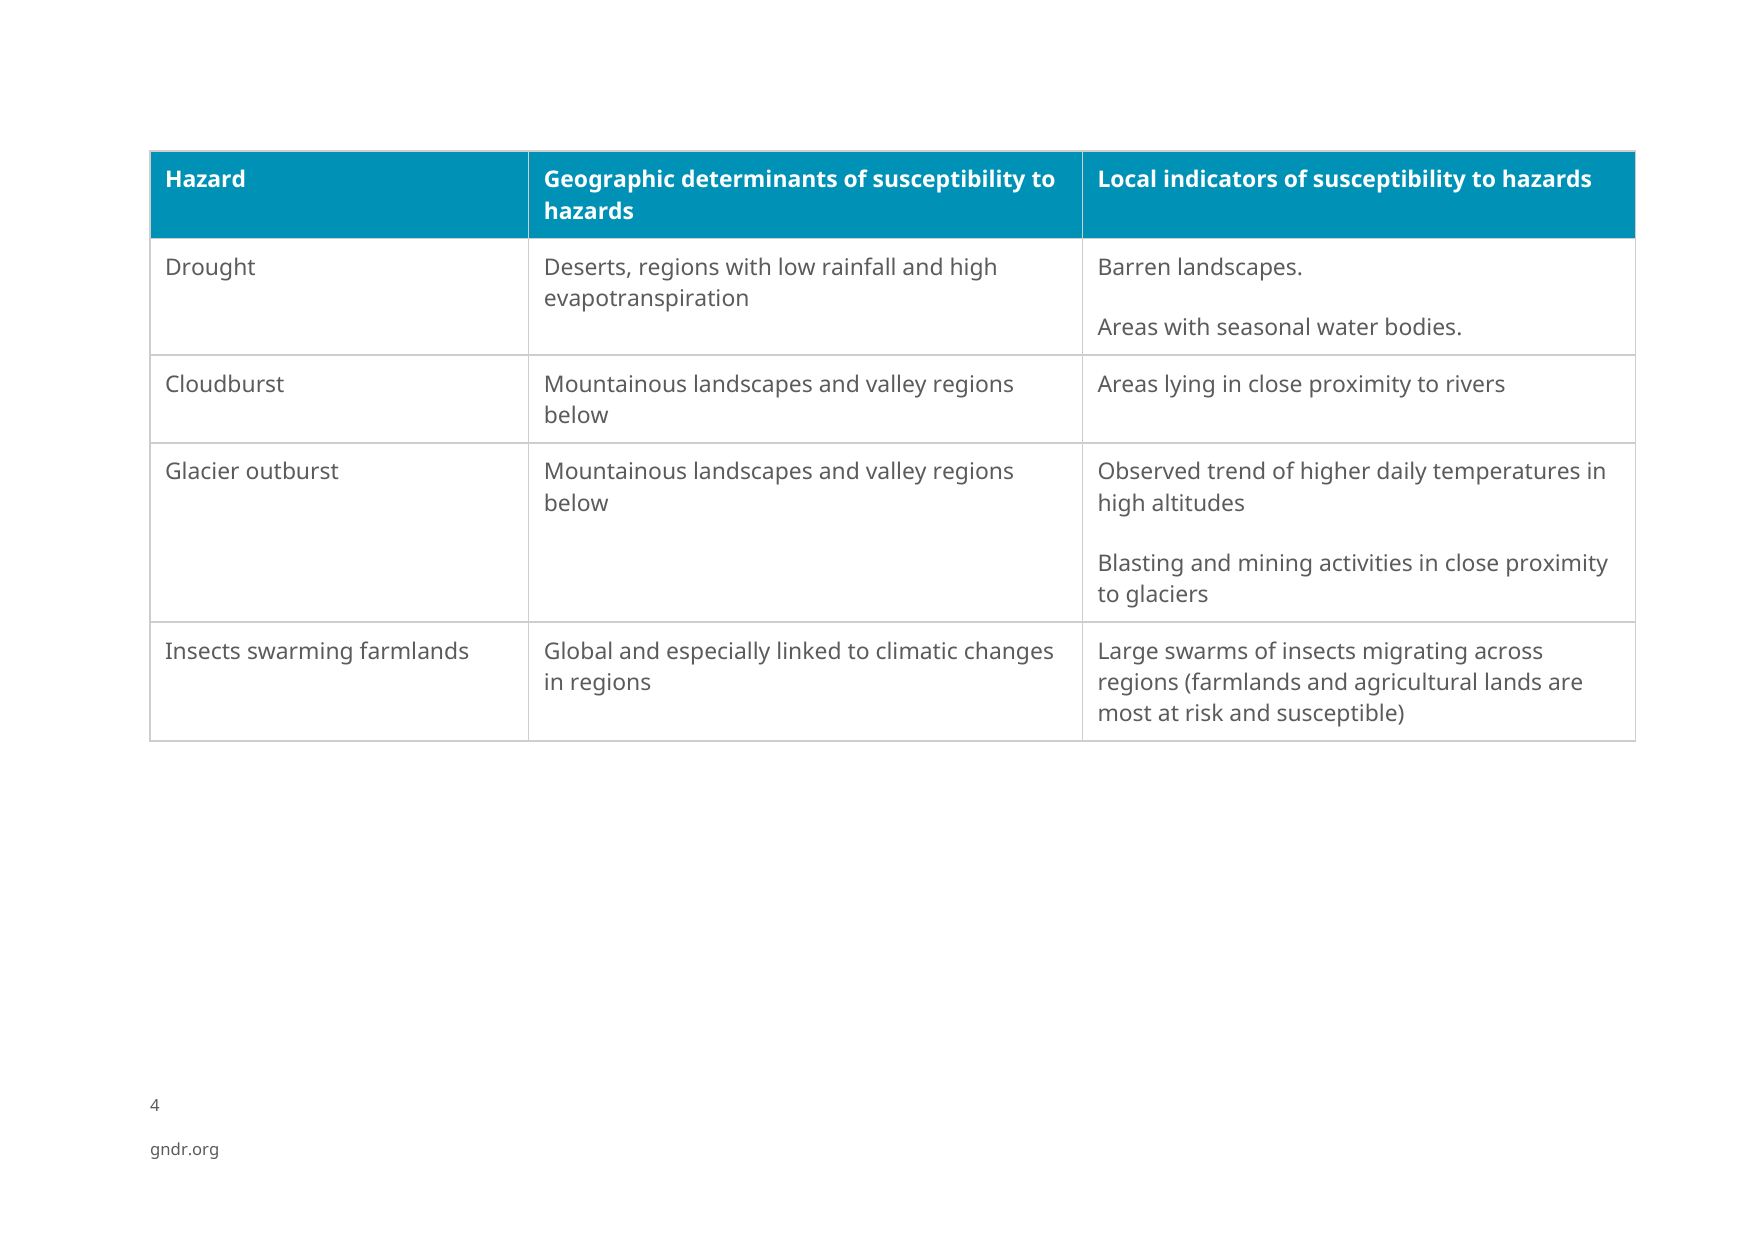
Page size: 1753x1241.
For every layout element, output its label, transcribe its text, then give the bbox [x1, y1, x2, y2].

table_cell Drought [151, 239, 528, 354]
table_cell Insects swarming farmlands [151, 623, 528, 740]
table_cell Mountainous landscapes and valley regions below [529, 356, 1082, 442]
table_cell Observed trend of higher daily temperatures in high altitudes Blasting and mining activities in close proximity to glaciers [1083, 444, 1635, 621]
table_header Geographic determinants of susceptibility to hazards [529, 152, 1082, 238]
table_cell Areas lying in close proximity to rivers [1083, 356, 1635, 442]
table_header Hazard [151, 152, 528, 238]
table_header Local indicators of susceptibility to hazards [1083, 152, 1635, 238]
table_cell Barren landscapes. Areas with seasonal water bodies. [1083, 239, 1635, 354]
table_cell Glacier outburst [151, 444, 528, 621]
table_cell Global and especially linked to climatic changes in regions [529, 623, 1082, 740]
table_cell Cloudburst [151, 356, 528, 442]
table_cell Mountainous landscapes and valley regions below [529, 444, 1082, 621]
table_cell Deserts, regions with low rainfall and high evapotranspiration [529, 239, 1082, 354]
table_cell Large swarms of insects migrating across regions (farmlands and agricultural lands are most at risk and susceptible) [1083, 623, 1635, 740]
